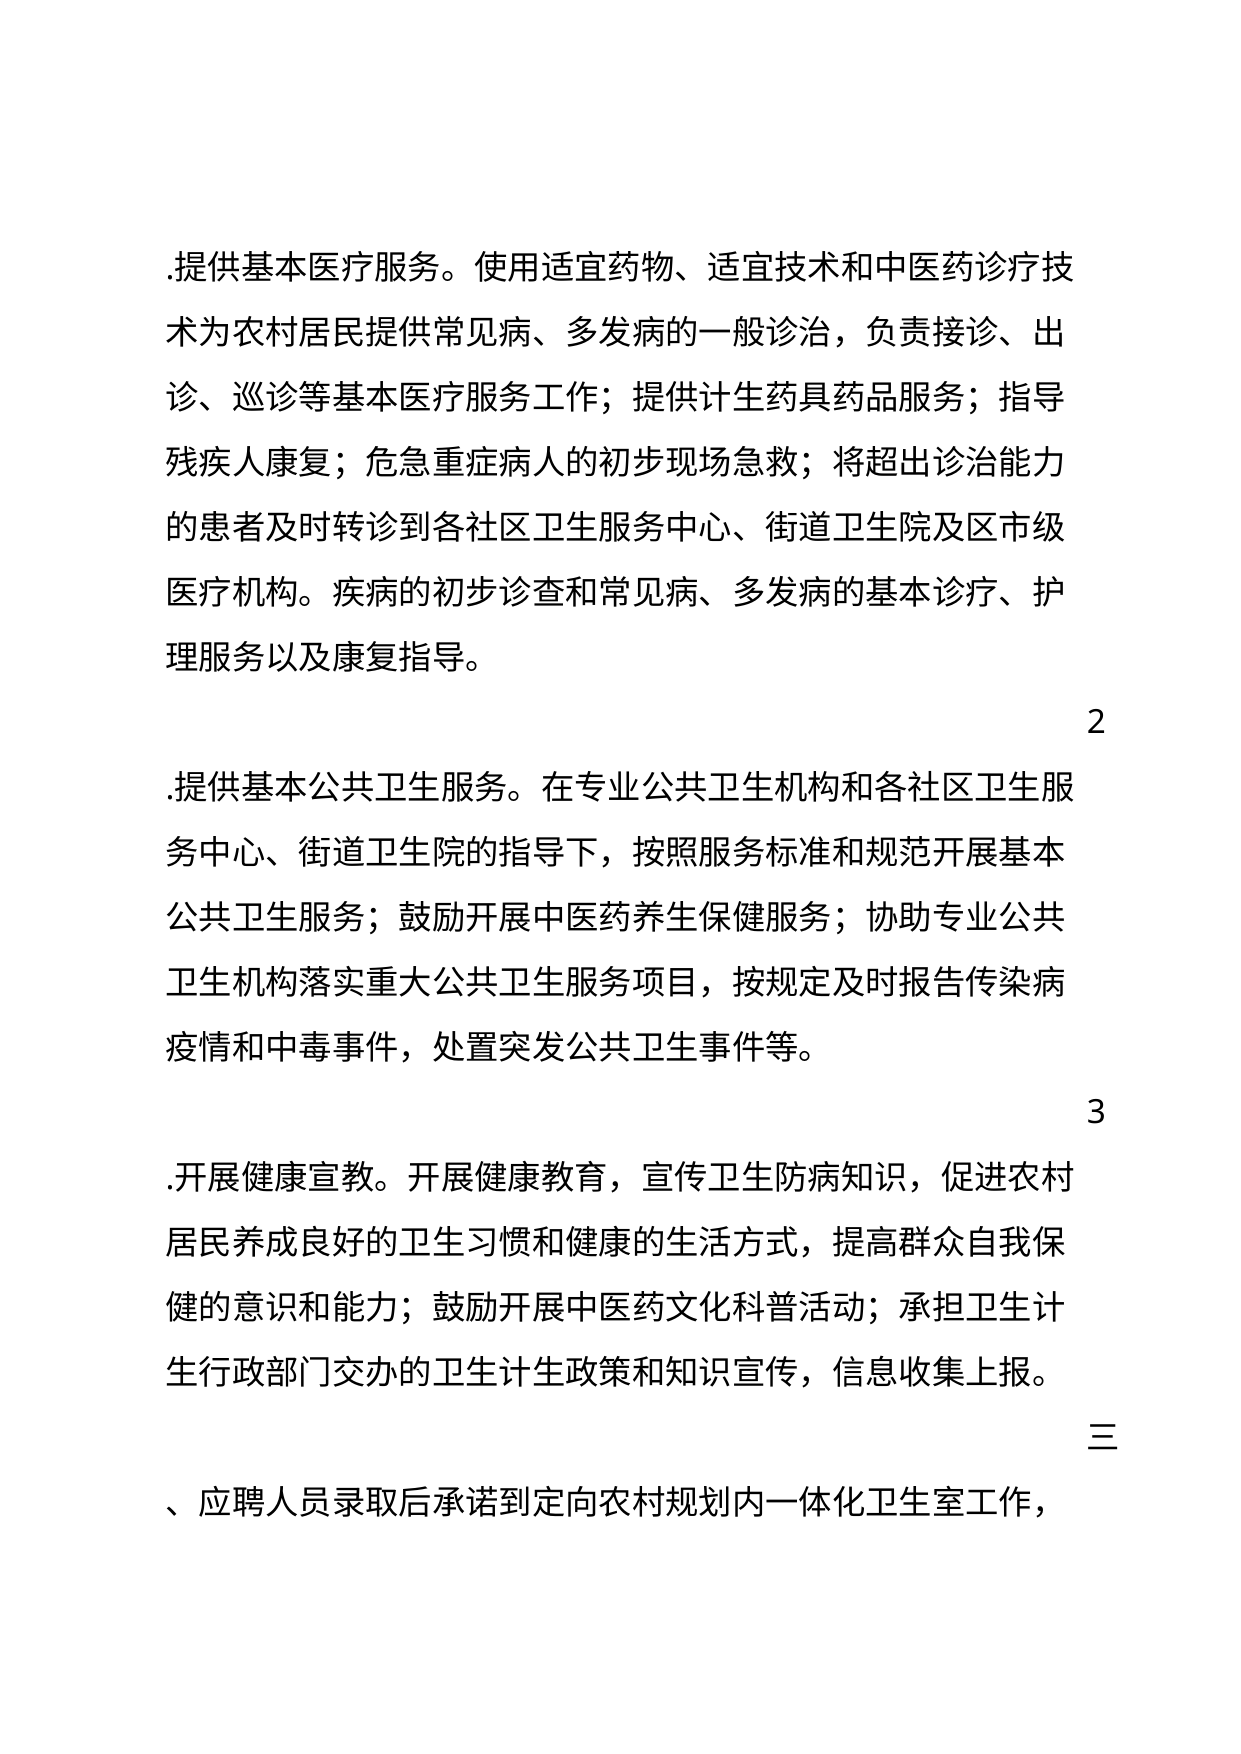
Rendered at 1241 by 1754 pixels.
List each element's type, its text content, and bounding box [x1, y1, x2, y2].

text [165, 233, 1087, 688]
text 2.提供基本公共卫生服务。在专业公共卫生机构和各社区卫生服务中心、街道卫生院的指导下，按照服务标准和规范开展基本公共卫生服务；鼓励开展中医药养生保健服务；协助专业公共卫生机构落实重大公共卫生服务项目，按规定及时报告传染病疫情和中毒事件，处置突发公共卫生事件等。 [165, 688, 1087, 1078]
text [165, 1403, 1087, 1533]
text 3.开展健康宣教。开展健康教育，宣传卫生防病知识，促进农村居民养成良好的卫生习惯和健康的生活方式，提高群众自我保健的意识和能力；鼓励开展中医药文化科普活动；承担卫生计生行政部门交办的卫生计生政策和知识宣传，信息收集上报。 [165, 1078, 1087, 1403]
